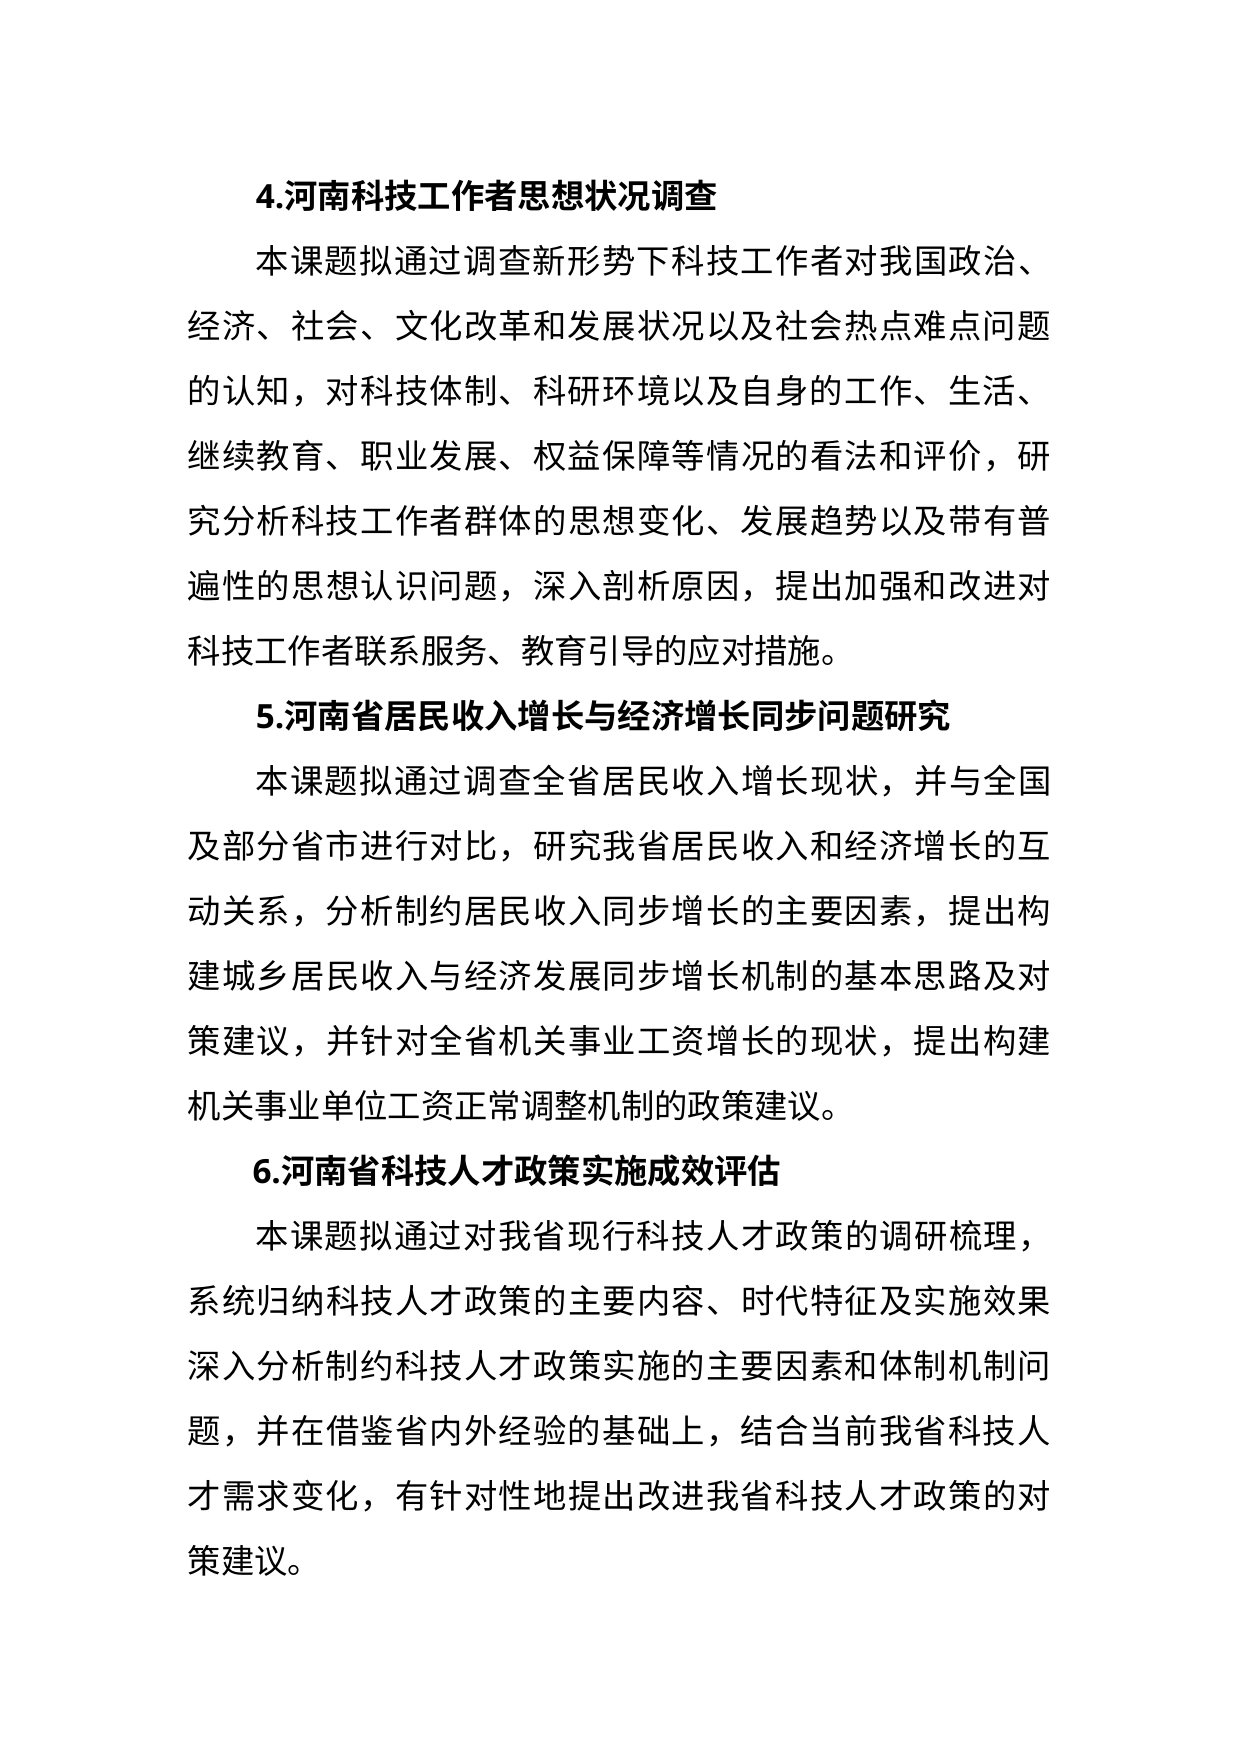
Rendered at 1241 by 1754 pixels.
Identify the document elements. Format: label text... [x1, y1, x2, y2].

text 4.河南科技工作者思想状况调查 [187, 162, 1053, 227]
text 本课题拟通过调查全省居民收入增长现状，并与全国及部分省市进行对比，研究我省居民收入和经济增长的互动关系，分析制约居民收入同步增长的主要因素，提出构建城乡居民收入与经济发展同步增长机制的基本思路及对策建议，并针对全省机关事业工资增长的现状，提出构建机关事业单位工资正常调整机制的政策建议。 [187, 747, 1053, 1137]
text 6.河南省科技人才政策实施成效评估 [187, 1137, 1053, 1202]
text 本课题拟通过对我省现行科技人才政策的调研梳理，系统归纳科技人才政策的主要内容、时代特征及实施效果，深入分析制约科技人才政策实施的主要因素和体制机制问题，并在借鉴省内外经验的基础上，结合当前我省科技人才需求变化，有针对性地提出改进我省科技人才政策的对策建议。 [187, 1202, 1053, 1592]
text 5.河南省居民收入增长与经济增长同步问题研究 [187, 682, 1053, 747]
text 本课题拟通过调查新形势下科技工作者对我国政治、经济、社会、文化改革和发展状况以及社会热点难点问题的认知，对科技体制、科研环境以及自身的工作、生活、继续教育、职业发展、权益保障等情况的看法和评价，研究分析科技工作者群体的思想变化、发展趋势以及带有普遍性的思想认识问题，深入剖析原因，提出加强和改进对科技工作者联系服务、教育引导的应对措施。 [187, 227, 1053, 682]
